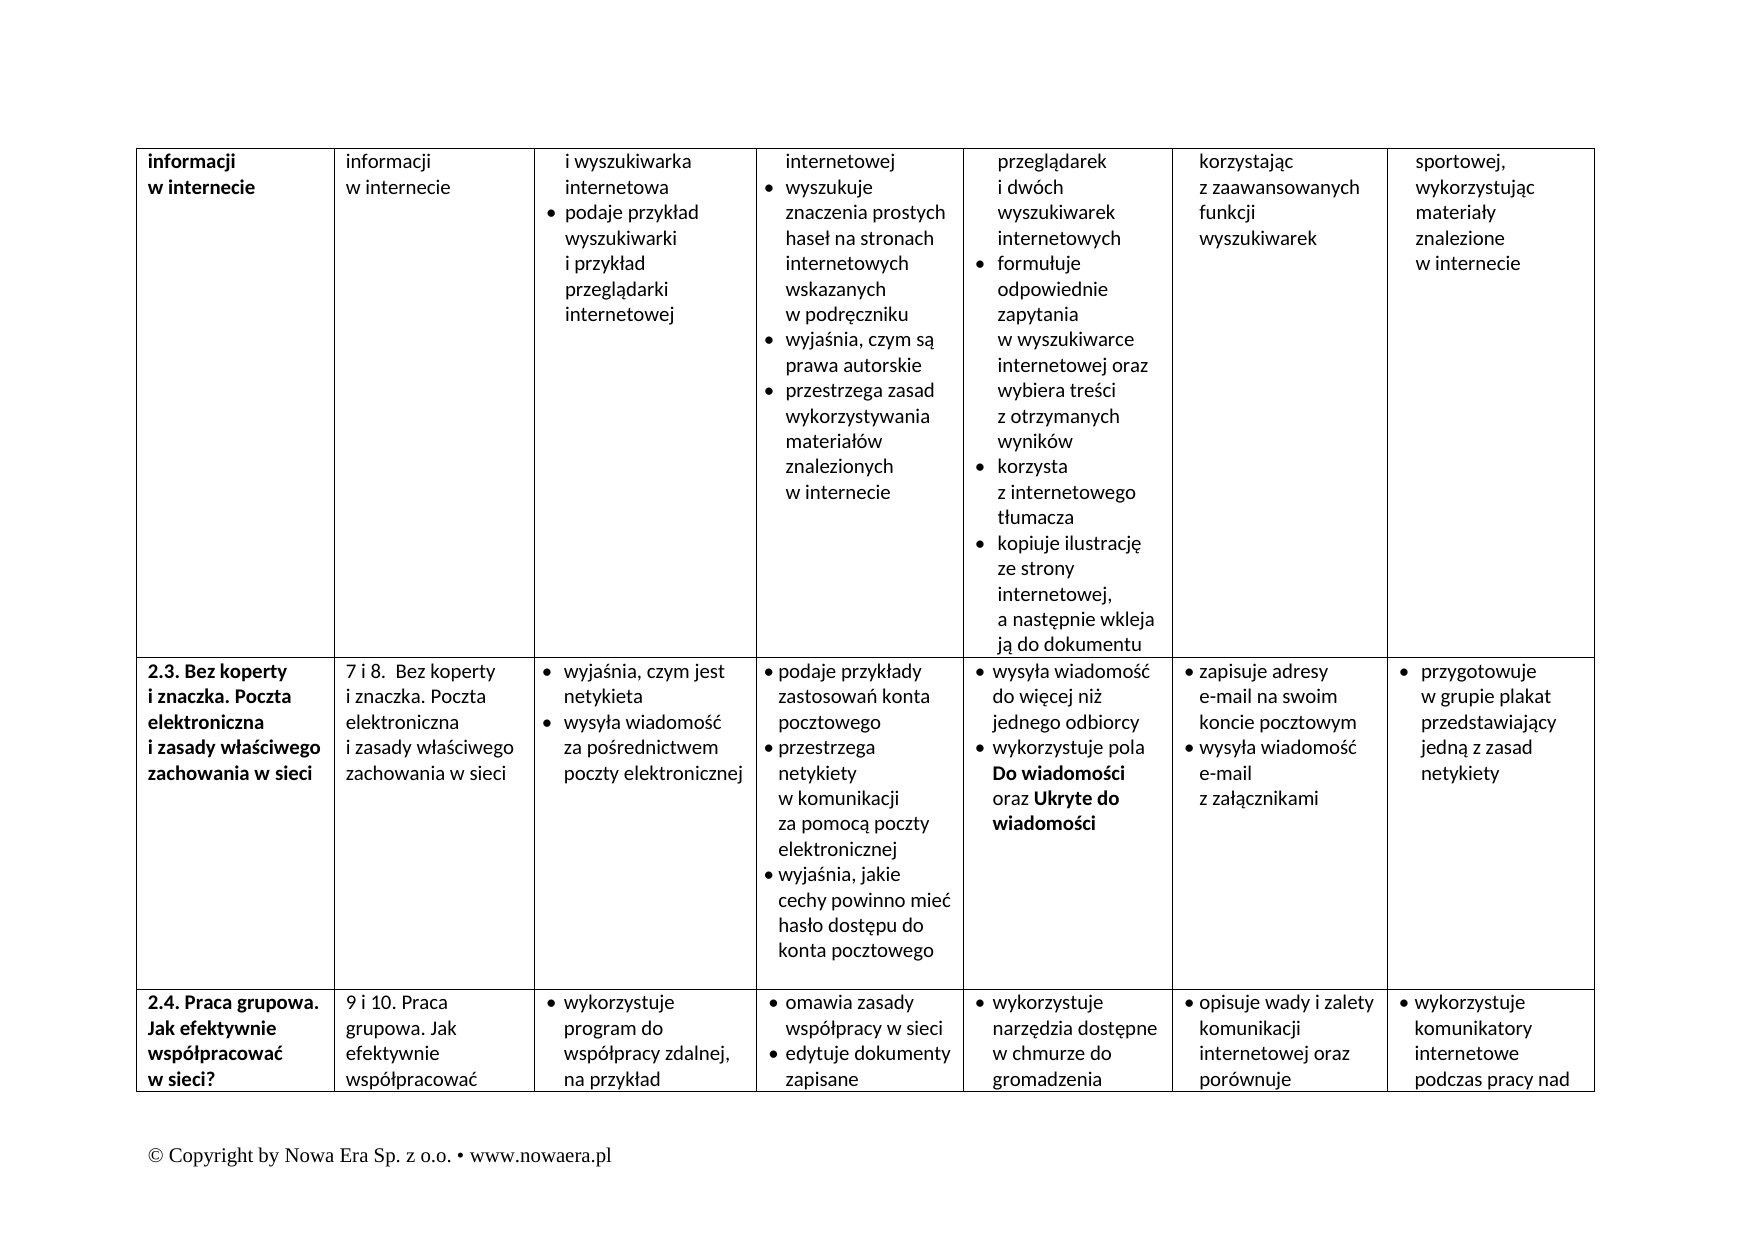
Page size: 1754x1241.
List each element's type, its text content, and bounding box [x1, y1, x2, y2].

table_cell podaje przykłady zastosowań konta pocztowego przestrzega netykiety w komunikacji za pomocą poczty elektronicznej wyjaśnia, jakie cechy powinno mieć hasło dostępu do konta pocztowego [757, 658, 963, 988]
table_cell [535, 149, 756, 657]
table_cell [1388, 990, 1594, 1091]
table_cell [137, 990, 334, 1091]
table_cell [964, 990, 1172, 1091]
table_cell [535, 990, 756, 1091]
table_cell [964, 149, 1172, 657]
table_cell 7 i 8. Bez koperty i znaczka. Poczta elektroniczna i zasady właściwego zachowania w sieci [335, 658, 534, 988]
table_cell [1173, 990, 1387, 1091]
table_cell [137, 149, 334, 657]
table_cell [757, 149, 963, 657]
table_cell wysyła wiadomość do więcej niż jednego odbiorcy wykorzystuje pola Do wiadomości oraz Ukryte do wiadomości [964, 658, 1172, 988]
table_cell przygotowuje w grupie plakat przedstawiający jedną z zasad netykiety [1388, 658, 1594, 988]
table_cell zapisuje adresy e-mail na swoim koncie pocztowym wysyła wiadomość e-mail z załącznikami [1173, 658, 1387, 988]
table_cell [1388, 149, 1594, 657]
table_cell 2.3. Bez koperty i znaczka. Poczta elektroniczna i zasady właściwego zachowania w sieci [137, 658, 334, 988]
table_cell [335, 149, 534, 657]
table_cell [757, 990, 963, 1091]
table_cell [1173, 149, 1387, 657]
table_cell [335, 990, 534, 1091]
table_cell wyjaśnia, czym jest netykieta wysyła wiadomość za pośrednictwem poczty elektronicznej [535, 658, 756, 988]
